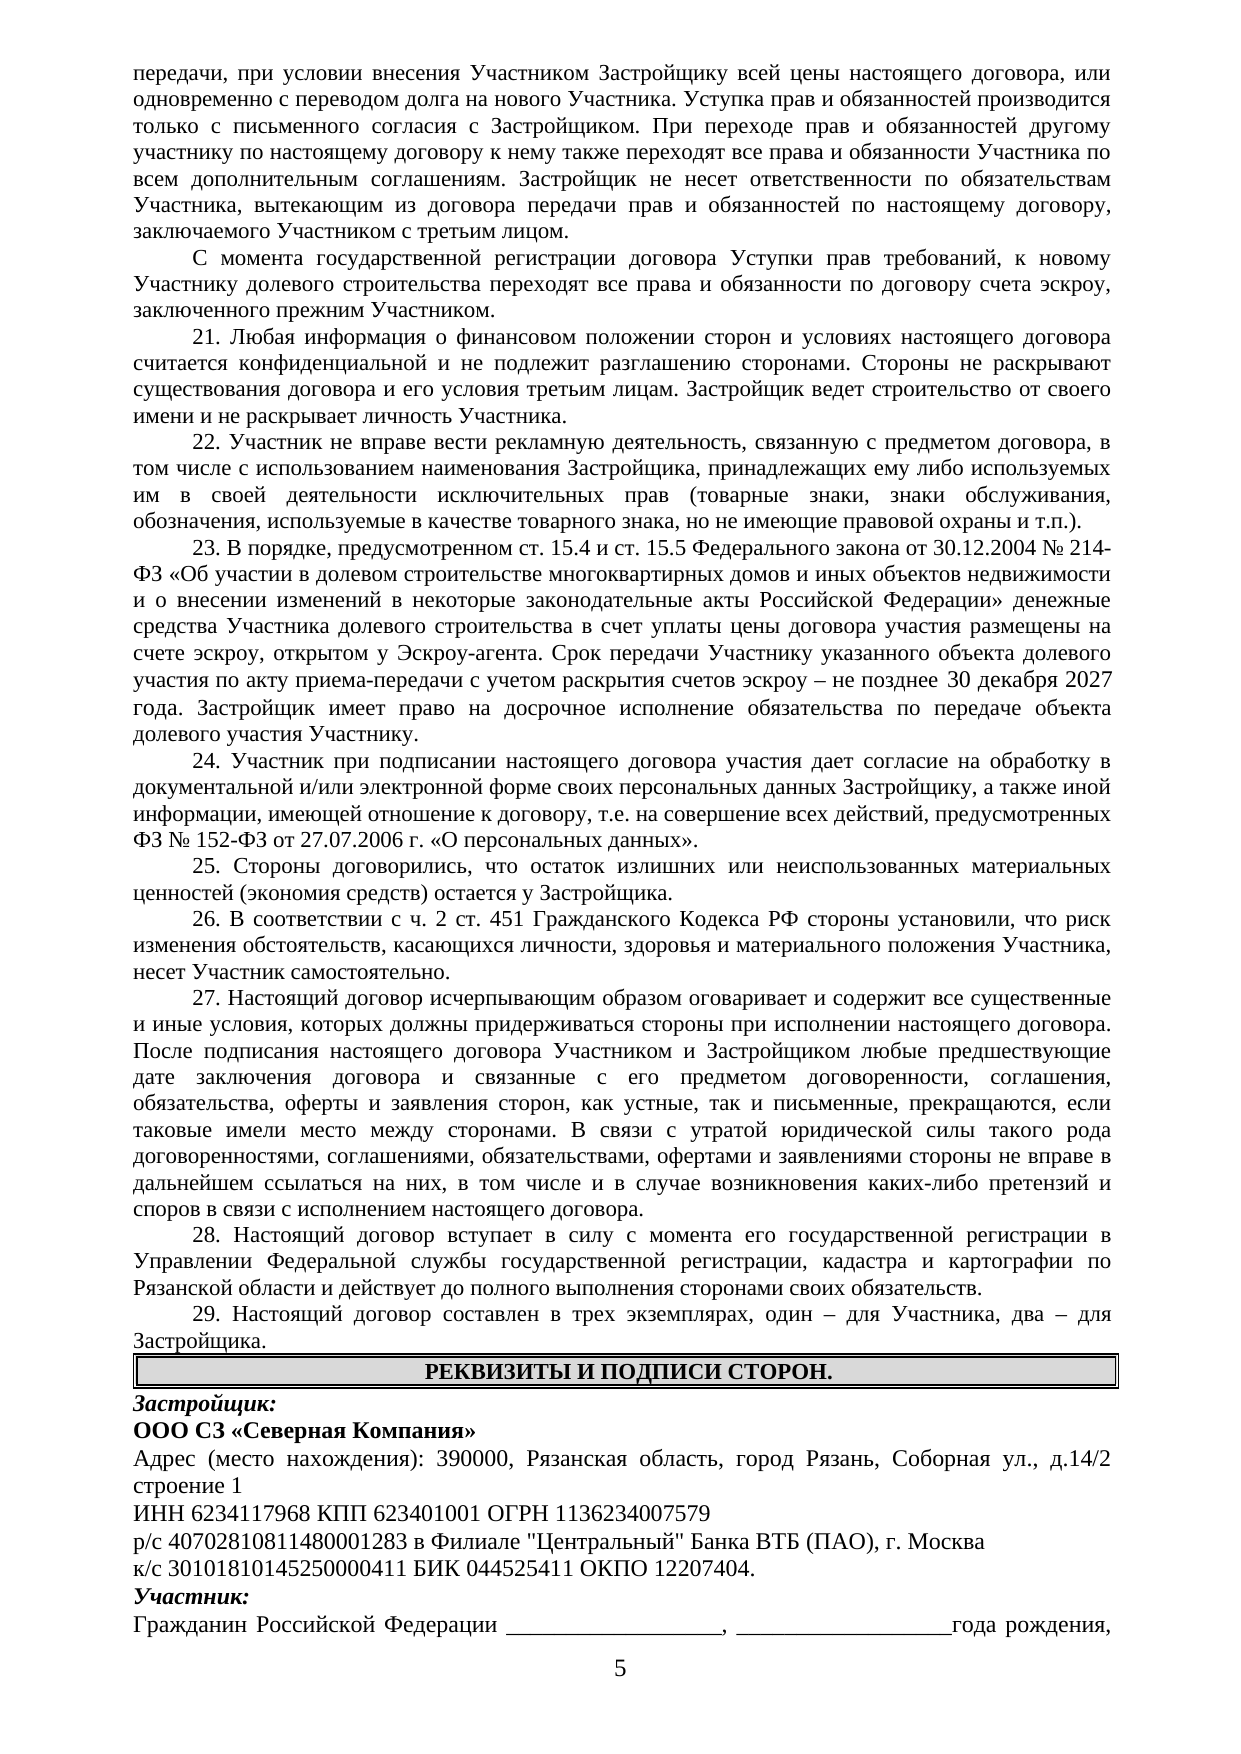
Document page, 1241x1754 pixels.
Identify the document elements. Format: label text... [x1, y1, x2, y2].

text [133, 59, 1113, 244]
table_header РЕКВИЗИТЫ И ПОДПИСИ СТОРОН. [138, 1358, 1115, 1384]
text Адрес (место нахождения): 390000, Рязанская область, город Рязань, Соборная ул., д.14/2 строение 1 [133, 1444, 1113, 1499]
text 25. Стороны договорились, что остаток излишних или неиспользованных материальных ценностей (экономия средств) остается у Застройщика. [133, 852, 1113, 905]
text 21. Любая информация о финансовом положении сторон и условиях настоящего договора считается конфиденциальной и не подлежит разглашению сторонами. Стороны не раскрывают существования договора и его условия третьим лицам. Застройщик ведет строительство от своего имени и не раскрывает личность Участника. [133, 323, 1113, 428]
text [133, 1609, 1113, 1637]
text С момента государственной регистрации договора Уступки прав требований, к новому Участнику долевого строительства переходят все права и обязанности по договору счета эскроу, заключенного прежним Участником. [133, 244, 1113, 323]
text 24. Участник при подписании настоящего договора участия дает согласие на обработку в документальной и/или электронной форме своих персональных данных Застройщику, а также иной информации, имеющей отношение к договору, т.е. на совершение всех действий, предусмотренных ФЗ № 152-ФЗ от 27.07.2006 г. «О персональных данных». [133, 747, 1113, 852]
text р/с 40702810811480001283 в Филиале "Центральный" Банка ВТБ (ПАО), г. Москва [133, 1527, 1113, 1554]
text ООО СЗ «Северная Компания» [133, 1416, 1113, 1444]
text 28. Настоящий договор вступает в силу с момента его государственной регистрации в Управлении Федеральной службы государственной регистрации, кадастра и картографии по Рязанской области и действует до полного выполнения сторонами своих обязательств. [133, 1221, 1113, 1300]
text Застройщик: [133, 1389, 1113, 1416]
text 29. Настоящий договор составлен в трех экземплярах, один – для Участника, два – для Застройщика. [133, 1300, 1113, 1353]
text 27. Настоящий договор исчерпывающим образом оговаривает и содержит все существенные и иные условия, которых должны придерживаться стороны при исполнении настоящего договора. После подписания настоящего договора Участником и Застройщиком любые предшествующие дате заключения договора и связанные с его предметом договоренности, соглашения, обязательства, оферты и заявления сторон, как устные, так и письменные, прекращаются, если таковые имели место между сторонами. В связи с утратой юридической силы такого рода договоренностями, соглашениями, обязательствами, офертами и заявлениями стороны не вправе в дальнейшем ссылаться на них, в том числе и в случае возникновения каких-либо претензий и споров в связи с исполнением настоящего договора. [133, 984, 1113, 1221]
text 23. В порядке, предусмотренном ст. 15.4 и ст. 15.5 Федерального закона от 30.12.2004 № 214-ФЗ «Об участии в долевом строительстве многоквартирных домов и иных объектов недвижимости и о внесении изменений в некоторые законодательные акты Российской Федерации» денежные средства Участника долевого строительства в счет уплаты цены договора участия размещены на счете эскроу, открытом у Эскроу-агента. Срок передачи Участнику указанного объекта долевого участия по акту приема-передачи с учетом раскрытия счетов эскроу – не позднее 30 декабря 2027 года. Застройщик имеет право на досрочное исполнение обязательства по передаче объекта долевого участия Участнику. [133, 533, 1113, 747]
text к/с 30101810145250000411 БИК 044525411 ОКПО 12207404. [133, 1554, 1113, 1582]
text 22. Участник не вправе вести рекламную деятельность, связанную с предметом договора, в том числе с использованием наименования Застройщика, принадлежащих ему либо используемых им в своей деятельности исключительных прав (товарные знаки, знаки обслуживания, обозначения, используемые в качестве товарного знака, но не имеющие правовой охраны и т.п.). [133, 428, 1113, 533]
text 26. В соответствии с ч. 2 ст. 451 Гражданского Кодекса РФ стороны установили, что риск изменения обстоятельств, касающихся личности, здоровья и материального положения Участника, несет Участник самостоятельно. [133, 905, 1113, 984]
text ИНН 6234117968 КПП 623401001 ОГРН 1136234007579 [133, 1499, 1113, 1527]
text Участник: [133, 1582, 1113, 1609]
